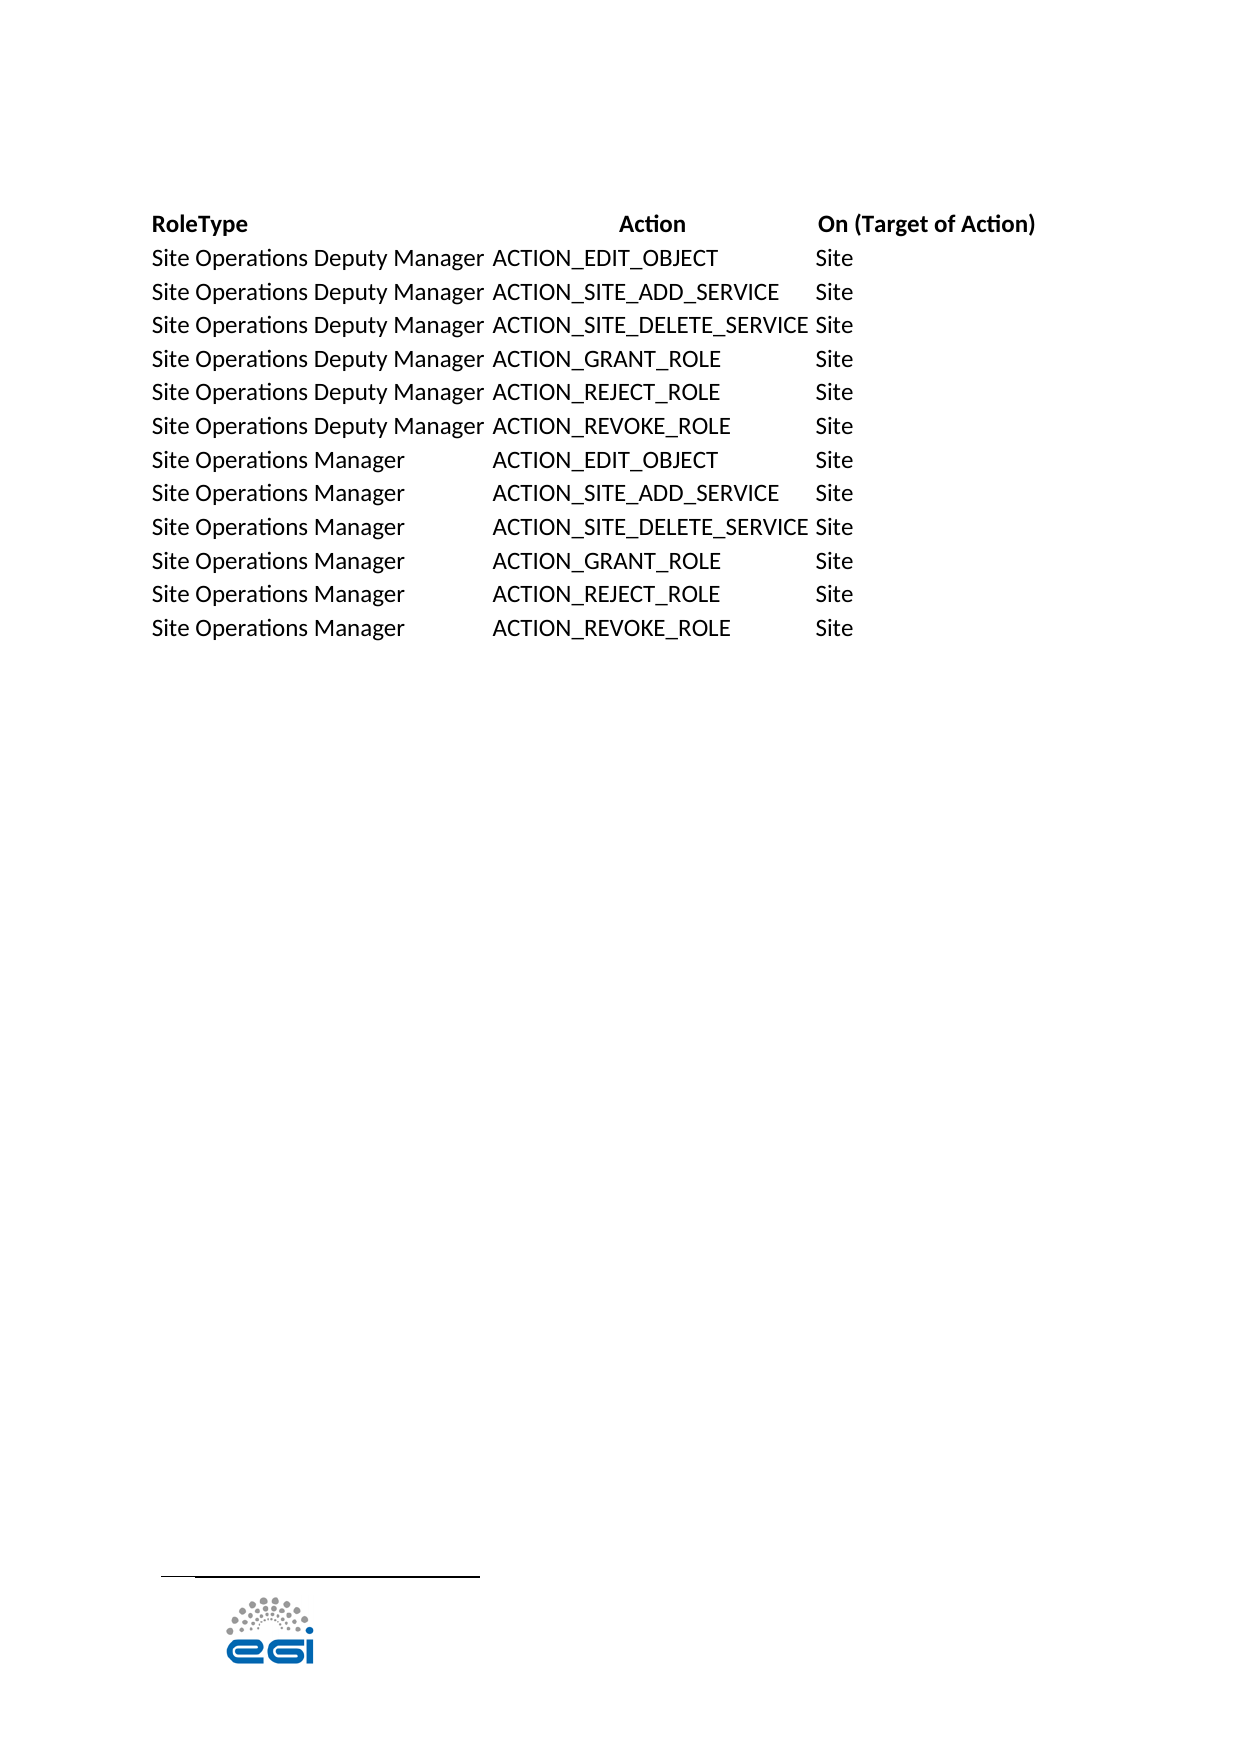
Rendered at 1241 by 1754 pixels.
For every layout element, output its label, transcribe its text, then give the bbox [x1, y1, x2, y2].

table_header Action [491, 207, 814, 240]
table_cell Site [814, 476, 1040, 509]
table_cell Site [814, 577, 1040, 611]
table_cell Site Operations Deputy Manager [150, 341, 491, 375]
table_cell Site [814, 308, 1040, 341]
table_cell ACTION_SITE_ADD_SERVICE [491, 476, 814, 509]
table_cell ACTION_EDIT_OBJECT [491, 442, 814, 476]
table_cell ACTION_REVOKE_ROLE [491, 409, 814, 442]
table_cell ACTION_SITE_DELETE_SERVICE [491, 510, 814, 543]
table_cell ACTION_SITE_DELETE_SERVICE [491, 308, 814, 341]
table_cell Site [814, 409, 1040, 442]
table_cell Site [814, 375, 1040, 409]
table_cell Site Operations Manager [150, 577, 491, 611]
table_cell Site [814, 543, 1040, 577]
table_header On (Target of Action) [814, 207, 1040, 240]
table_cell Site Operations Deputy Manager [150, 274, 491, 308]
table_cell Site Operations Deputy Manager [150, 240, 491, 274]
table_cell Site [814, 442, 1040, 476]
table_cell Site [814, 274, 1040, 308]
table_cell Site [814, 240, 1040, 274]
table_cell ACTION_REVOKE_ROLE [491, 611, 814, 644]
table_cell Site Operations Manager [150, 510, 491, 543]
table_cell Site [814, 611, 1040, 644]
table_cell Site Operations Manager [150, 442, 491, 476]
table_cell ACTION_REJECT_ROLE [491, 375, 814, 409]
table_cell ACTION_REJECT_ROLE [491, 577, 814, 611]
table_cell Site [814, 510, 1040, 543]
table_cell Site Operations Manager [150, 543, 491, 577]
table_cell Site [814, 341, 1040, 375]
table_header RoleType [150, 207, 491, 240]
table_cell ACTION_GRANT_ROLE [491, 341, 814, 375]
picture [206, 1595, 332, 1666]
table_cell Site Operations Deputy Manager [150, 308, 491, 341]
table_cell Site Operations Manager [150, 476, 491, 509]
table_cell ACTION_GRANT_ROLE [491, 543, 814, 577]
table_cell Site Operations Manager [150, 611, 491, 644]
table_cell ACTION_EDIT_OBJECT [491, 240, 814, 274]
table_cell Site Operations Deputy Manager [150, 409, 491, 442]
table_cell ACTION_SITE_ADD_SERVICE [491, 274, 814, 308]
table_cell Site Operations Deputy Manager [150, 375, 491, 409]
